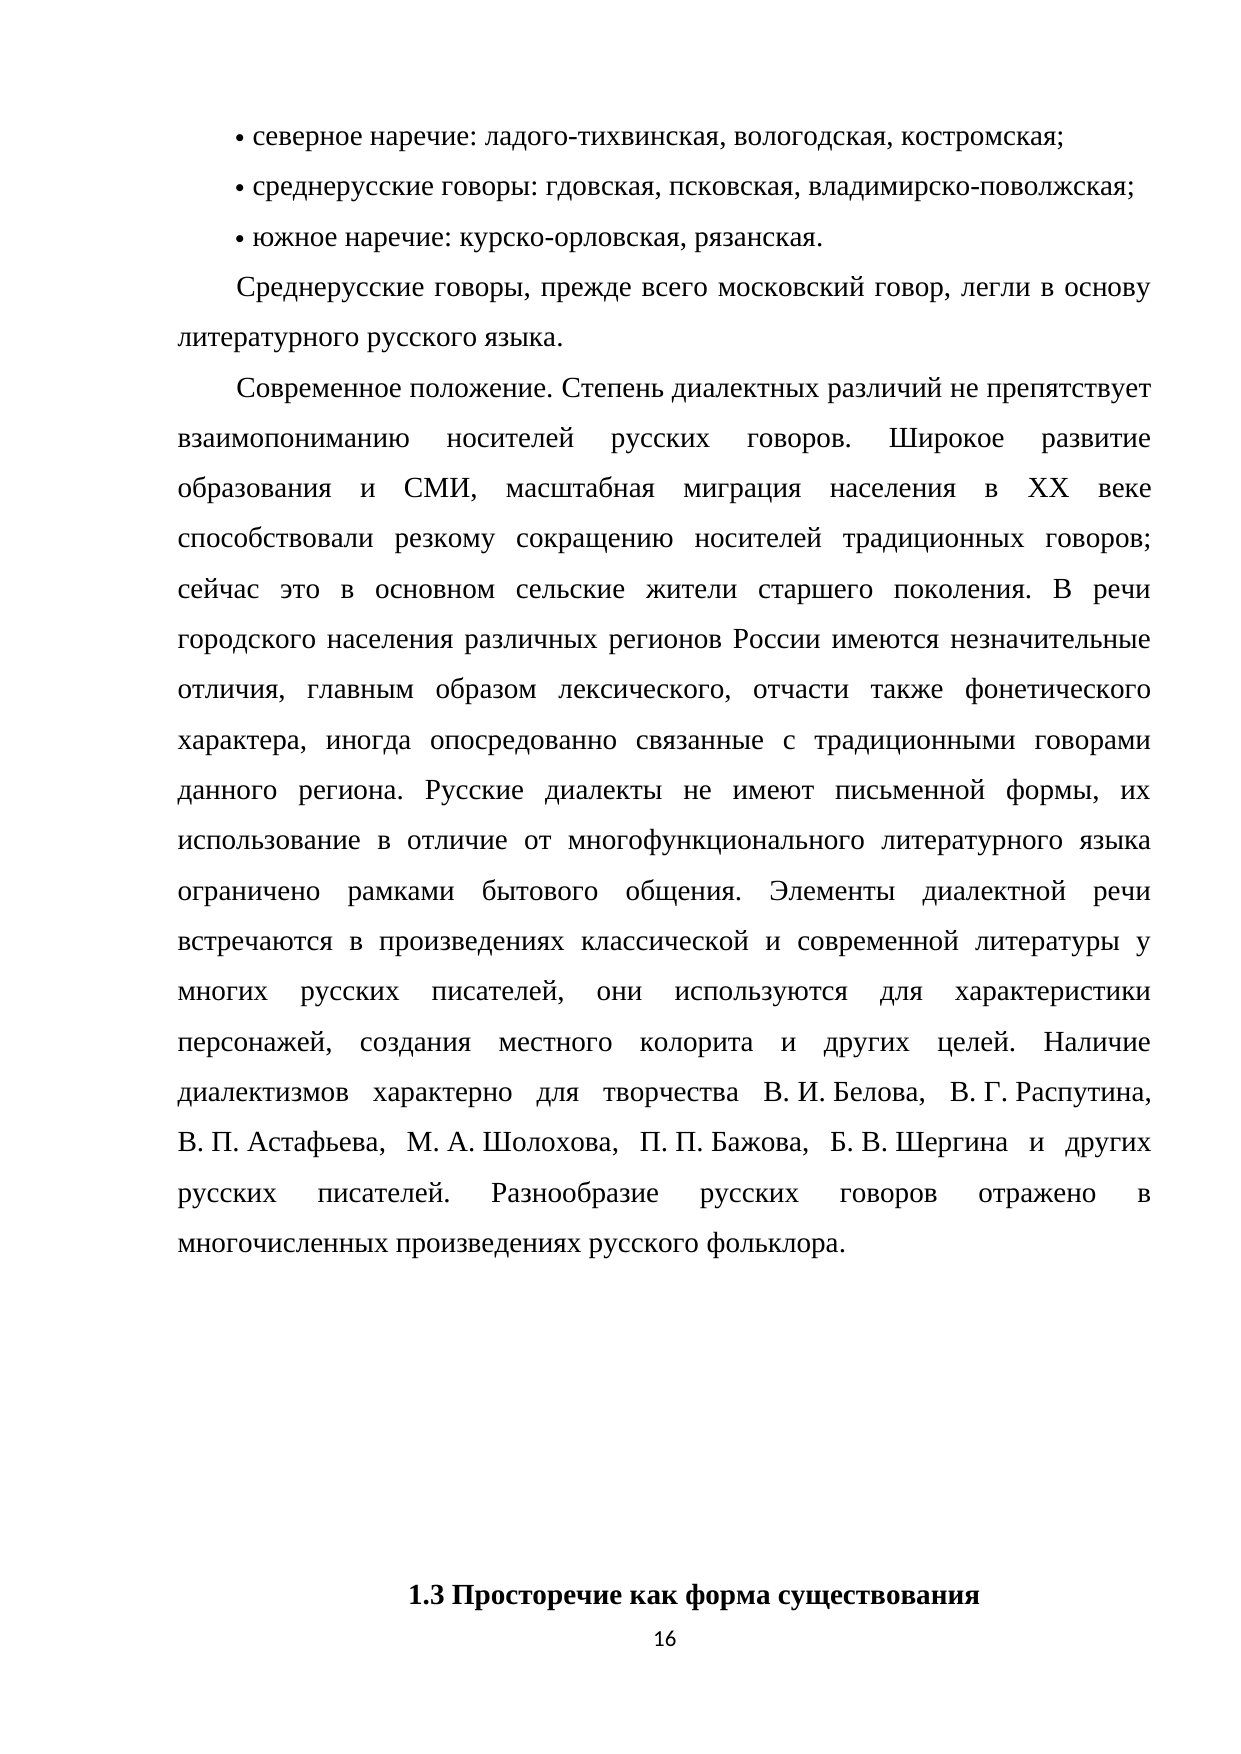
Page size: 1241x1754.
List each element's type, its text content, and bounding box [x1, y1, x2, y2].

text Среднерусские говоры, прежде всего московский говор, легли в основу литературного русского языка. [177, 269, 1152, 353]
list северное наречие: ладого-тихвинская, вологодская, костромская; [177, 118, 1152, 152]
list южное наречие: курско-орловская, рязанская. [177, 219, 1152, 252]
text 1.3 Просторечие как форма существования [177, 1577, 1152, 1611]
list среднерусские говоры: гдовская, псковская, владимирско-поволжская; [177, 168, 1152, 202]
subtitle Современное положение. Степень диалектных различий не препятствует взаимопониманию носителей русских говоров. Широкое развитие образования и СМИ, масштабная миграция населения в XX веке способствовали резкому сокращению носителей традиционных говоров; сейчас это в основном сельские жители старшего поколения. В речи городского населения различных регионов России имеются незначительные отличия, главным образом лексического, отчасти также фонетического характера, иногда опосредованно связанные с традиционными говорами данного региона. Русские диалекты не имеют письменной формы, их использование в отличие от многофункционального литературного языка ограничено рамками бытового общения. Элементы диалектной речи встречаются в произведениях классической и современной литературы у многих русских писателей, они используются для характеристики персонажей, создания местного колорита и других целей. Наличие диалектизмов характерно для творчества В. И. Белова, В. Г. Распутина, В. П. Астафьева, М. А. Шолохова, П. П. Бажова, Б. В. Шергина и других русских писателей. Разнообразие русских говоров отражено в многочисленных произведениях русского фольклора. [177, 370, 1152, 1258]
